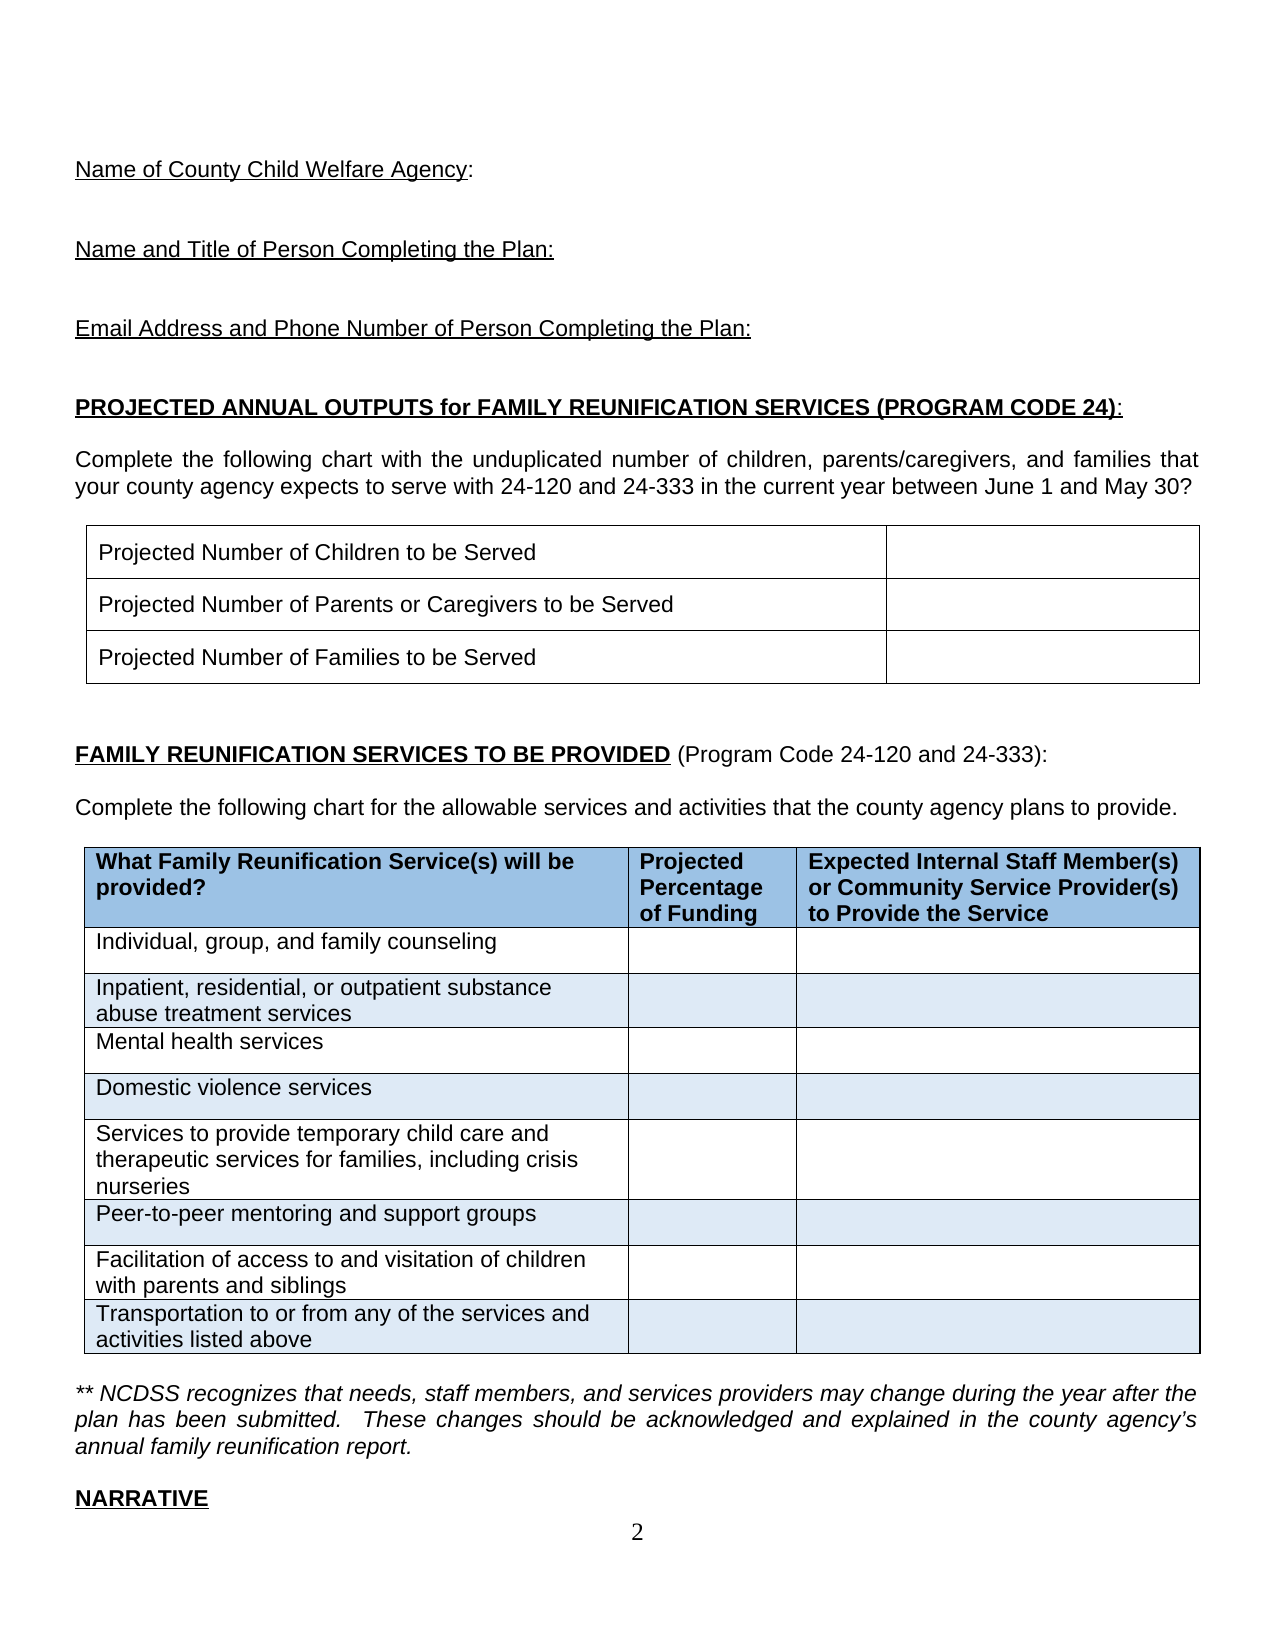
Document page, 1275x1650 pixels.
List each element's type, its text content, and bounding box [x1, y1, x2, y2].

table_cell Facilitation of access to and visitation of children with parents and siblings [85, 1246, 628, 1299]
table_cell [629, 1120, 796, 1199]
text Email Address and Phone Number of Person Completing the Plan: [75, 314, 1200, 341]
text Complete the following chart with the unduplicated number of children, parents/caregivers, and families that your county agency expects to serve with 24-120 and 24-333 in the current year between June 1 and May 30? [75, 446, 1200, 499]
table_cell Projected Number of Families to be Served [87, 631, 886, 683]
table_cell [629, 1200, 796, 1245]
table_cell Projected Number of Parents or Caregivers to be Served [87, 579, 886, 630]
table_header Expected Internal Staff Member(s) or Community Service Provider(s) to Provide the Service [797, 848, 1199, 927]
table_cell Inpatient, residential, or outpatient substance abuse treatment services [85, 974, 628, 1027]
table_cell [887, 631, 1199, 683]
table_cell [797, 1120, 1199, 1199]
table_cell [797, 1028, 1199, 1073]
table_cell [797, 1074, 1199, 1119]
table_cell [629, 1246, 796, 1299]
text Complete the following chart for the allowable services and activities that the county agency plans to provide. [75, 794, 1200, 820]
table_cell [887, 579, 1199, 630]
table_cell [797, 1300, 1199, 1353]
table_cell Transportation to or from any of the services and activities listed above [85, 1300, 628, 1353]
table_header Projected Number of Children to be Served [87, 526, 886, 578]
table_header Projected Percentage of Funding [629, 848, 796, 927]
text FAMILY REUNIFICATION SERVICES TO BE PROVIDED (Program Code 24-120 and 24-333): [75, 741, 1200, 767]
table_header [887, 526, 1199, 578]
table_cell [629, 974, 796, 1027]
table_cell [797, 1246, 1199, 1299]
table_cell [629, 1028, 796, 1073]
table_cell Mental health services [85, 1028, 628, 1073]
text PROJECTED ANNUAL OUTPUTS for FAMILY REUNIFICATION SERVICES (PROGRAM CODE 24): [75, 394, 1200, 420]
table_cell Domestic violence services [85, 1074, 628, 1119]
table_header What Family Reunification Service(s) will be provided? [85, 848, 628, 927]
table_cell Individual, group, and family counseling [85, 928, 628, 973]
table_cell Services to provide temporary child care and therapeutic services for families, including crisis nurseries [85, 1120, 628, 1199]
text ** NCDSS recognizes that needs, staff members, and services providers may change during the year after the plan has been submitted. These changes should be acknowledged and explained in the county agency’s annual family reunification report. [75, 1380, 1200, 1459]
table_cell [797, 928, 1199, 973]
text Name of County Child Welfare Agency: [75, 156, 1200, 183]
table_cell [629, 928, 796, 973]
text Name and Title of Person Completing the Plan: [75, 236, 1200, 262]
text NARRATIVE [75, 1485, 1200, 1512]
table_cell [797, 974, 1199, 1027]
table_cell [797, 1200, 1199, 1245]
table_cell [629, 1074, 796, 1119]
table_cell [629, 1300, 796, 1353]
table_cell Peer-to-peer mentoring and support groups [85, 1200, 628, 1245]
